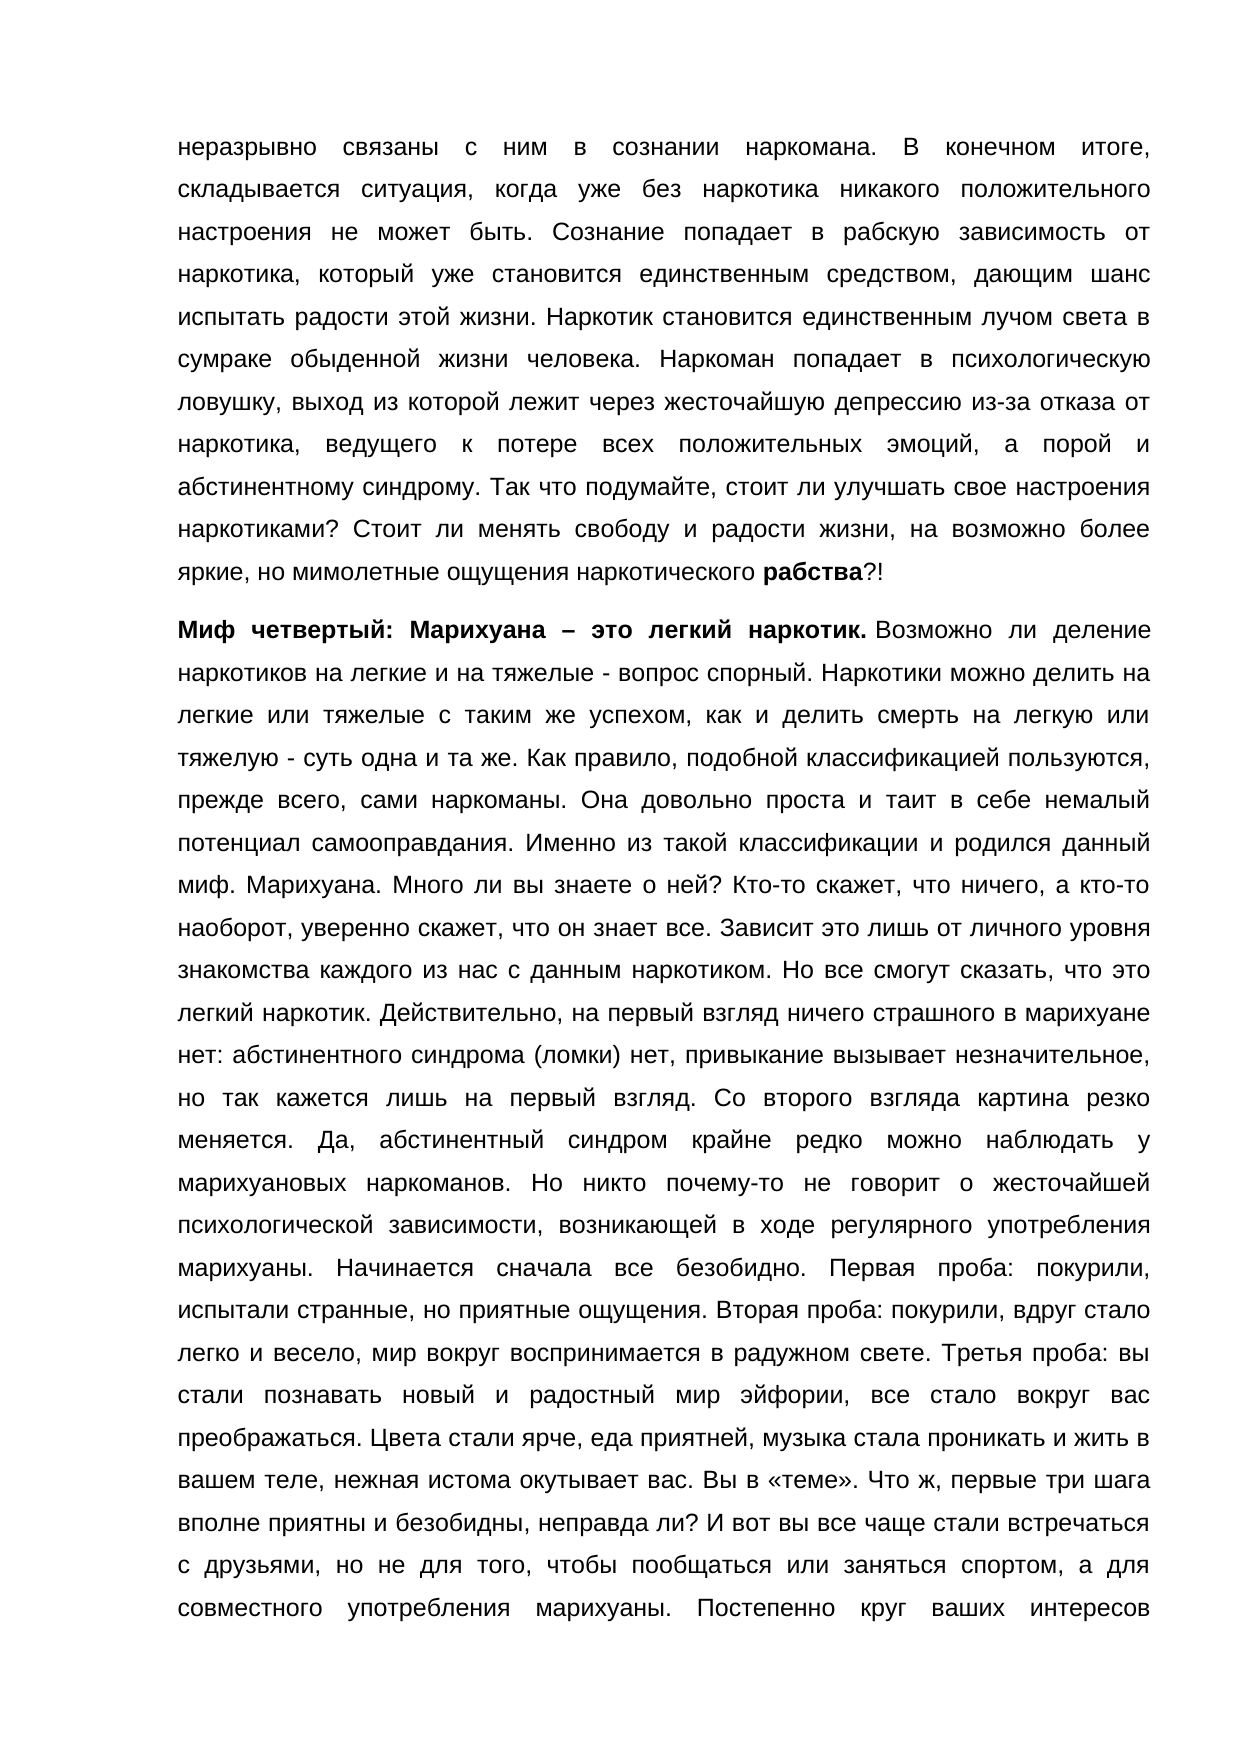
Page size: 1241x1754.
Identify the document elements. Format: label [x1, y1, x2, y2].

text [177, 118, 1152, 586]
text [177, 601, 1152, 1621]
